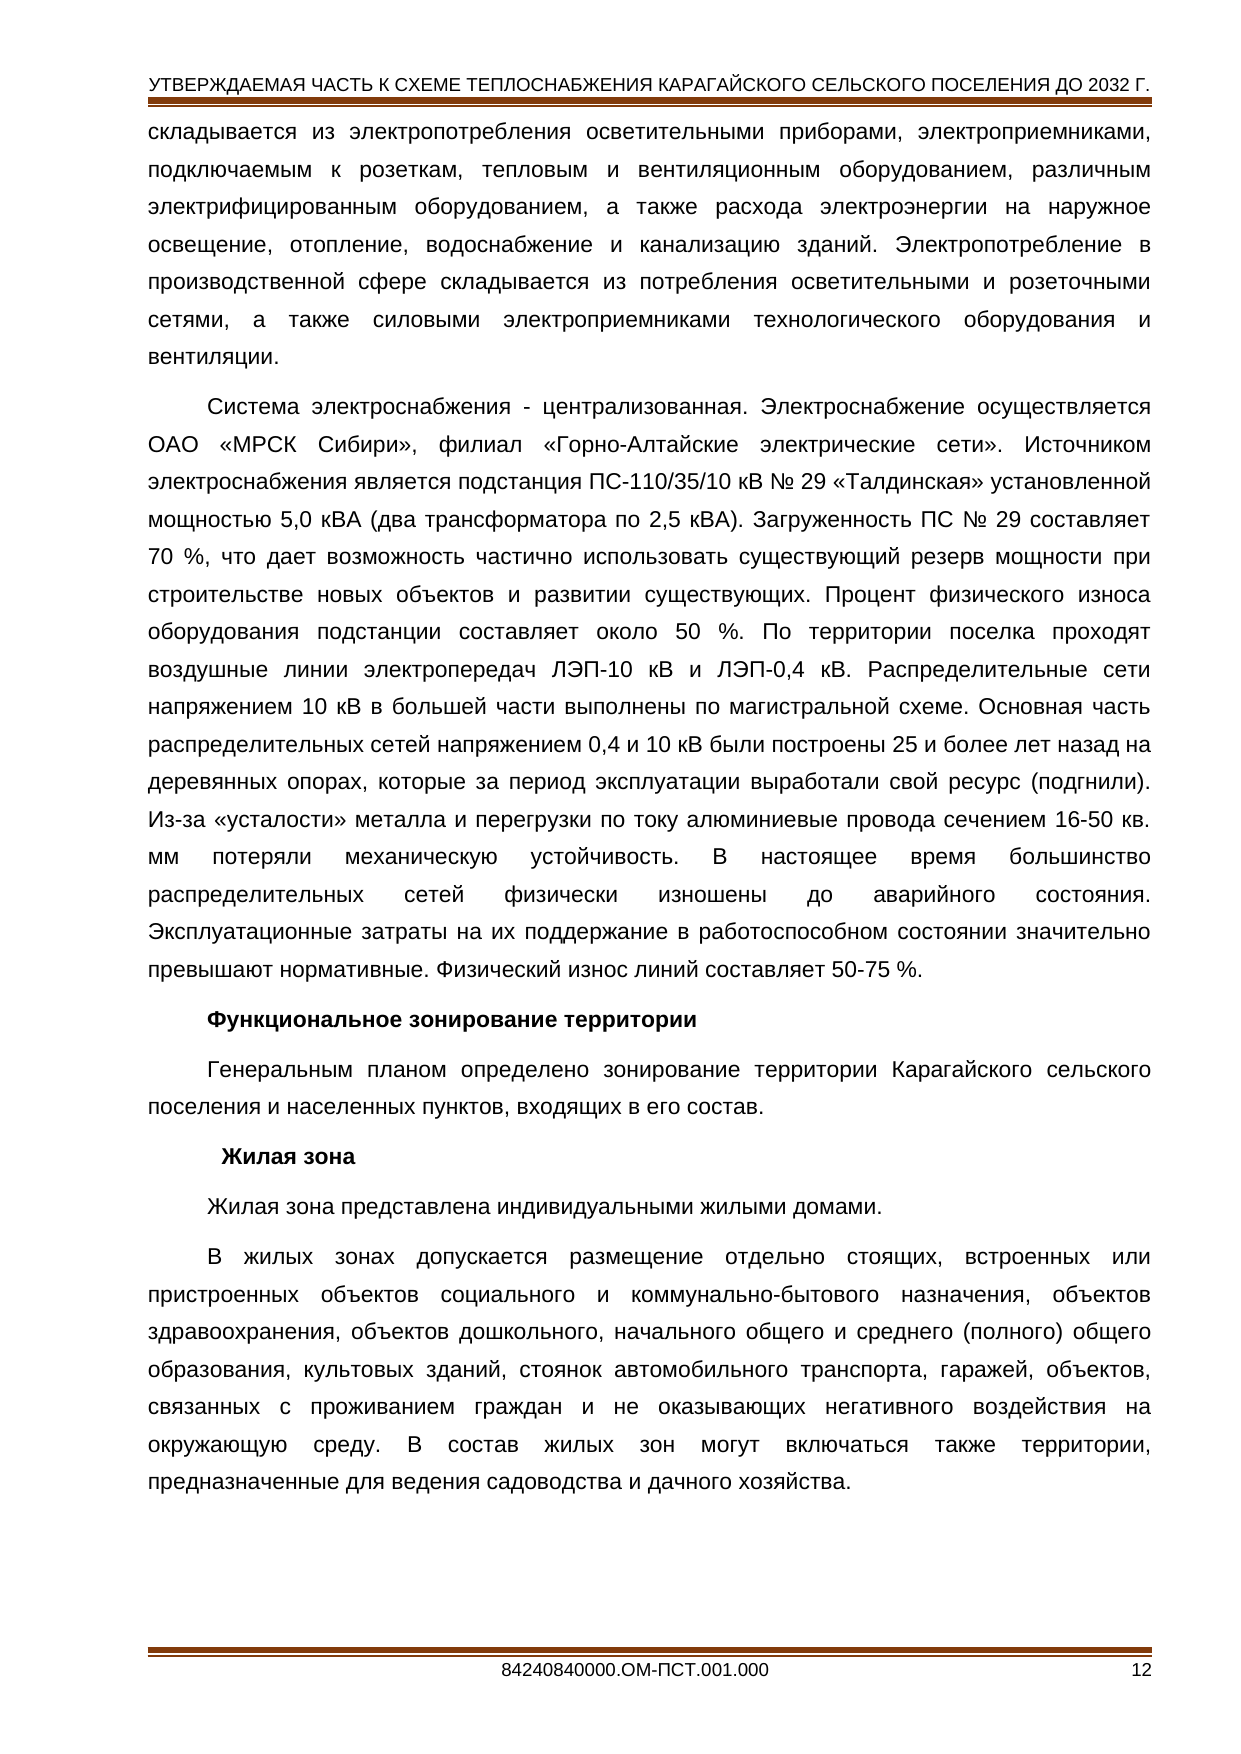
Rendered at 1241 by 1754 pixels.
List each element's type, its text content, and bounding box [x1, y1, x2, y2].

text Генеральным планом определено зонирование территории Карагайского сельского поселения и населенных пунктов, входящих в его состав. [148, 1044, 1152, 1119]
text Жилая зона [148, 1132, 1152, 1169]
text Жилая зона представлена индивидуальными жилыми домами. [148, 1182, 1152, 1219]
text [148, 107, 1152, 369]
text Система электроснабжения - централизованная. Электроснабжение осуществляется ОАО «МРСК Сибири», филиал «Горно-Алтайские электрические сети». Источником электроснабжения является подстанция ПС-110/35/10 кВ № 29 «Талдинская» установленной мощностью 5,0 кВА (два трансформатора по 2,5 кВА). Загруженность ПС № 29 составляет 70 %, что дает возможность частично использовать существующий резерв мощности при строительстве новых объектов и развитии существующих. Процент физического износа оборудования подстанции составляет около 50 %. По территории поселка проходят воздушные линии электропередач ЛЭП-10 кВ и ЛЭП-0,4 кВ. Распределительные сети напряжением 10 кВ в большей части выполнены по магистральной схеме. Основная часть распределительных сетей напряжением 0,4 и 10 кВ были построены 25 и более лет назад на деревянных опорах, которые за период эксплуатации выработали свой ресурс (подгнили). Из-за «усталости» металла и перегрузки по току алюминиевые провода сечением 16-50 кв. мм потеряли механическую устойчивость. В настоящее время большинство распределительных сетей физически изношены до аварийного состояния. Эксплуатационные затраты на их поддержание в работоспособном состоянии значительно превышают нормативные. Физический износ линий составляет 50-75 %. [148, 382, 1152, 982]
text Функциональное зонирование территории [148, 994, 1152, 1032]
text В жилых зонах допускается размещение отдельно стоящих, встроенных или пристроенных объектов социального и коммунально-бытового назначения, объектов здравоохранения, объектов дошкольного, начального общего и среднего (полного) общего образования, культовых зданий, стоянок автомобильного транспорта, гаражей, объектов, связанных с проживанием граждан и не оказывающих негативного воздействия на окружающую среду. В состав жилых зон могут включаться также территории, предназначенные для ведения садоводства и дачного хозяйства. [148, 1232, 1152, 1494]
